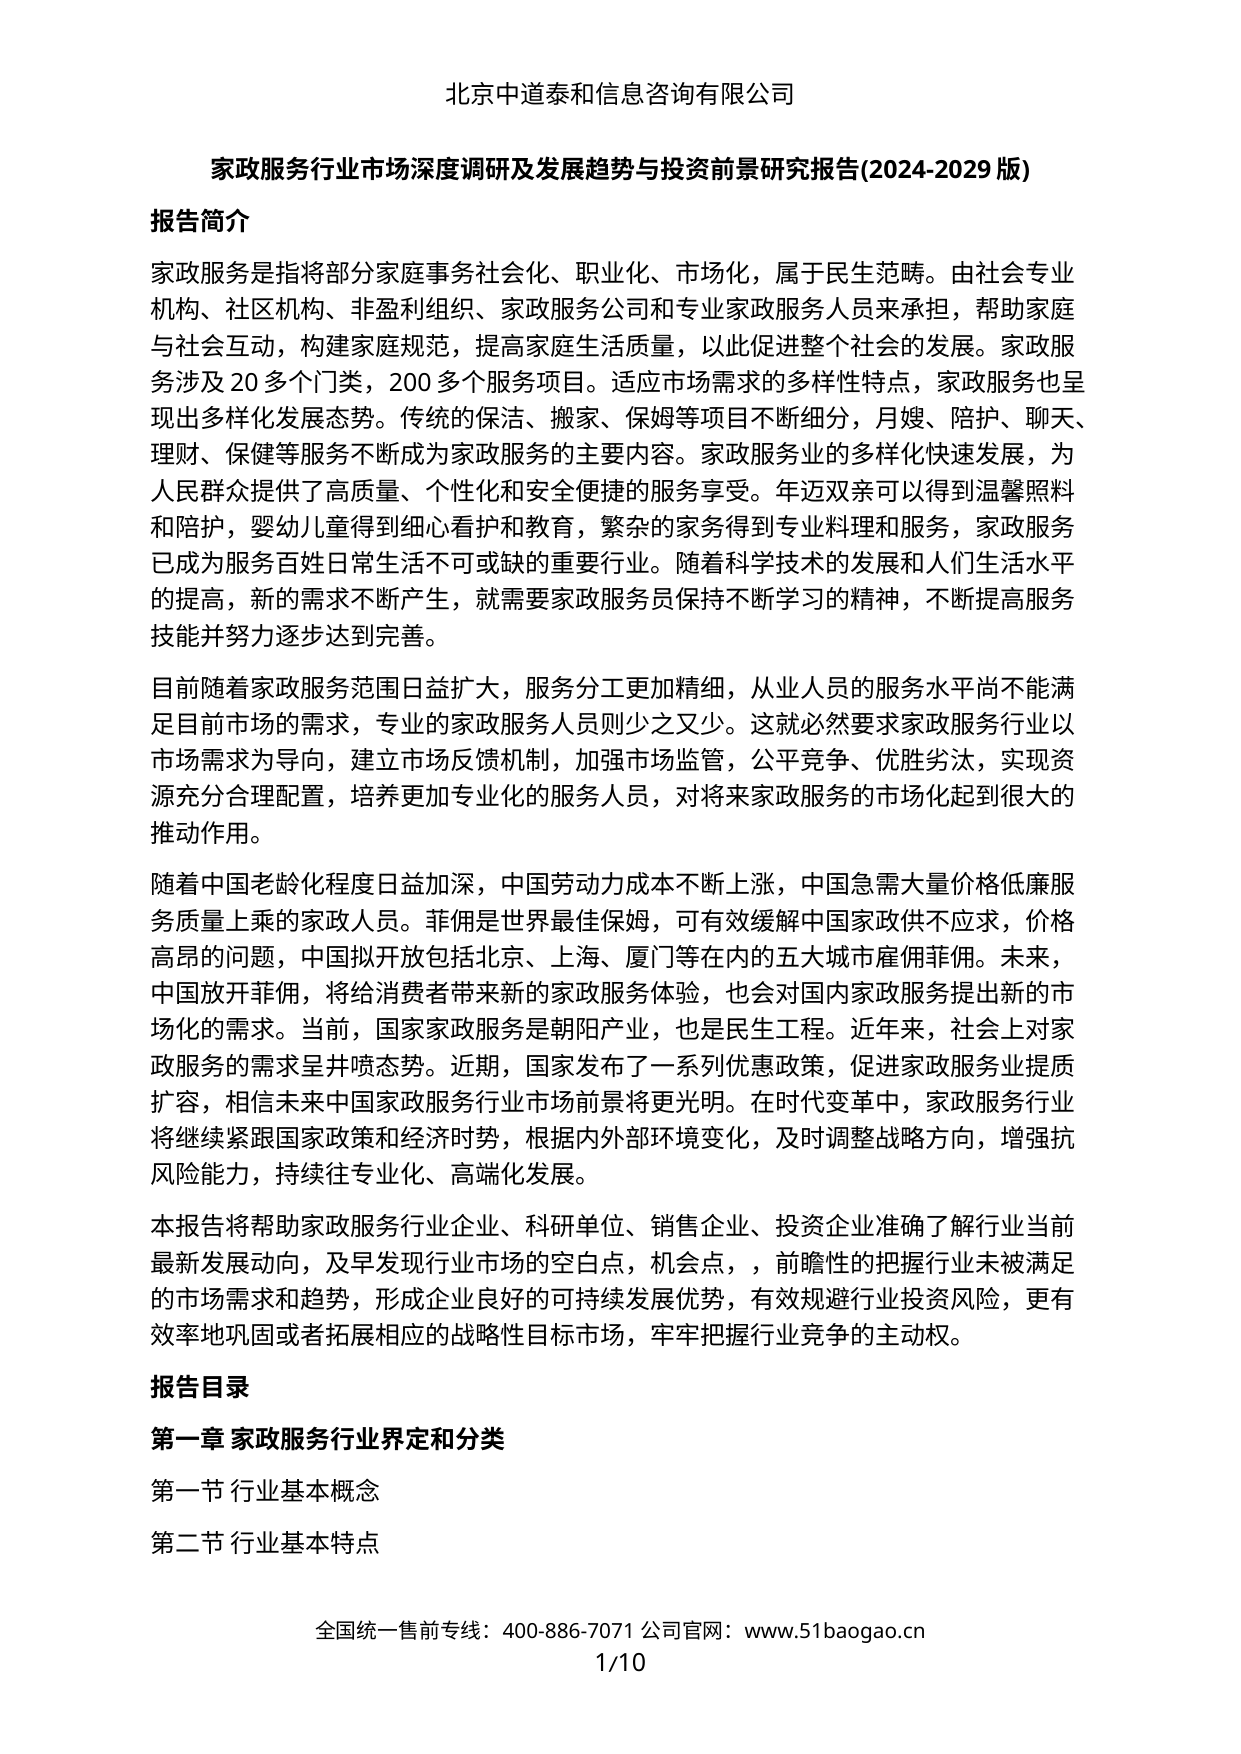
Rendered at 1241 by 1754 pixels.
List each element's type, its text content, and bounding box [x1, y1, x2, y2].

text 报告简介 [150, 202, 1090, 238]
text 家政服务是指将部分家庭事务社会化、职业化、市场化，属于民生范畴。由社会专业机构、社区机构、非盈利组织、家政服务公司和专业家政服务人员来承担，帮助家庭与社会互动，构建家庭规范，提高家庭生活质量，以此促进整个社会的发展。家政服务涉及20多个门类，200多个服务项目。适应市场需求的多样性特点，家政服务也呈现出多样化发展态势。传统的保洁、搬家、保姆等项目不断细分，月嫂、陪护、聊天、理财、保健等服务不断成为家政服务的主要内容。家政服务业的多样化快速发展，为人民群众提供了高质量、个性化和安全便捷的服务享受。年迈双亲可以得到温馨照料和陪护，婴幼儿童得到细心看护和教育，繁杂的家务得到专业料理和服务，家政服务已成为服务百姓日常生活不可或缺的重要行业。随着科学技术的发展和人们生活水平的提高，新的需求不断产生，就需要家政服务员保持不断学习的精神，不断提高服务技能并努力逐步达到完善。 [150, 254, 1090, 652]
text 报告目录 [150, 1367, 1090, 1404]
text 第二节 行业基本特点 [150, 1523, 1090, 1559]
text 本报告将帮助家政服务行业企业、科研单位、销售企业、投资企业准确了解行业当前最新发展动向，及早发现行业市场的空白点，机会点，，前瞻性的把握行业未被满足的市场需求和趋势，形成企业良好的可持续发展优势，有效规避行业投资风险，更有效率地巩固或者拓展相应的战略性目标市场，牢牢把握行业竞争的主动权。 [150, 1207, 1090, 1352]
text 第一章 家政服务行业界定和分类 [150, 1419, 1090, 1456]
text 家政服务行业市场深度调研及发展趋势与投资前景研究报告(2024-2029版) [150, 150, 1090, 186]
text 目前随着家政服务范围日益扩大，服务分工更加精细，从业人员的服务水平尚不能满足目前市场的需求，专业的家政服务人员则少之又少。这就必然要求家政服务行业以市场需求为导向，建立市场反馈机制，加强市场监管，公平竞争、优胜劣汰，实现资源充分合理配置，培养更加专业化的服务人员，对将来家政服务的市场化起到很大的推动作用。 [150, 668, 1090, 849]
text 随着中国老龄化程度日益加深，中国劳动力成本不断上涨，中国急需大量价格低廉服务质量上乘的家政人员。菲佣是世界最佳保姆，可有效缓解中国家政供不应求，价格高昂的问题，中国拟开放包括北京、上海、厦门等在内的五大城市雇佣菲佣。未来，中国放开菲佣，将给消费者带来新的家政服务体验，也会对国内家政服务提出新的市场化的需求。当前，国家家政服务是朝阳产业，也是民生工程。近年来，社会上对家政服务的需求呈井喷态势。近期，国家发布了一系列优惠政策，促进家政服务业提质扩容，相信未来中国家政服务行业市场前景将更光明。在时代变革中，家政服务行业将继续紧跟国家政策和经济时势，根据内外部环境变化，及时调整战略方向，增强抗风险能力，持续往专业化、高端化发展。 [150, 865, 1090, 1191]
text 第一节 行业基本概念 [150, 1471, 1090, 1507]
